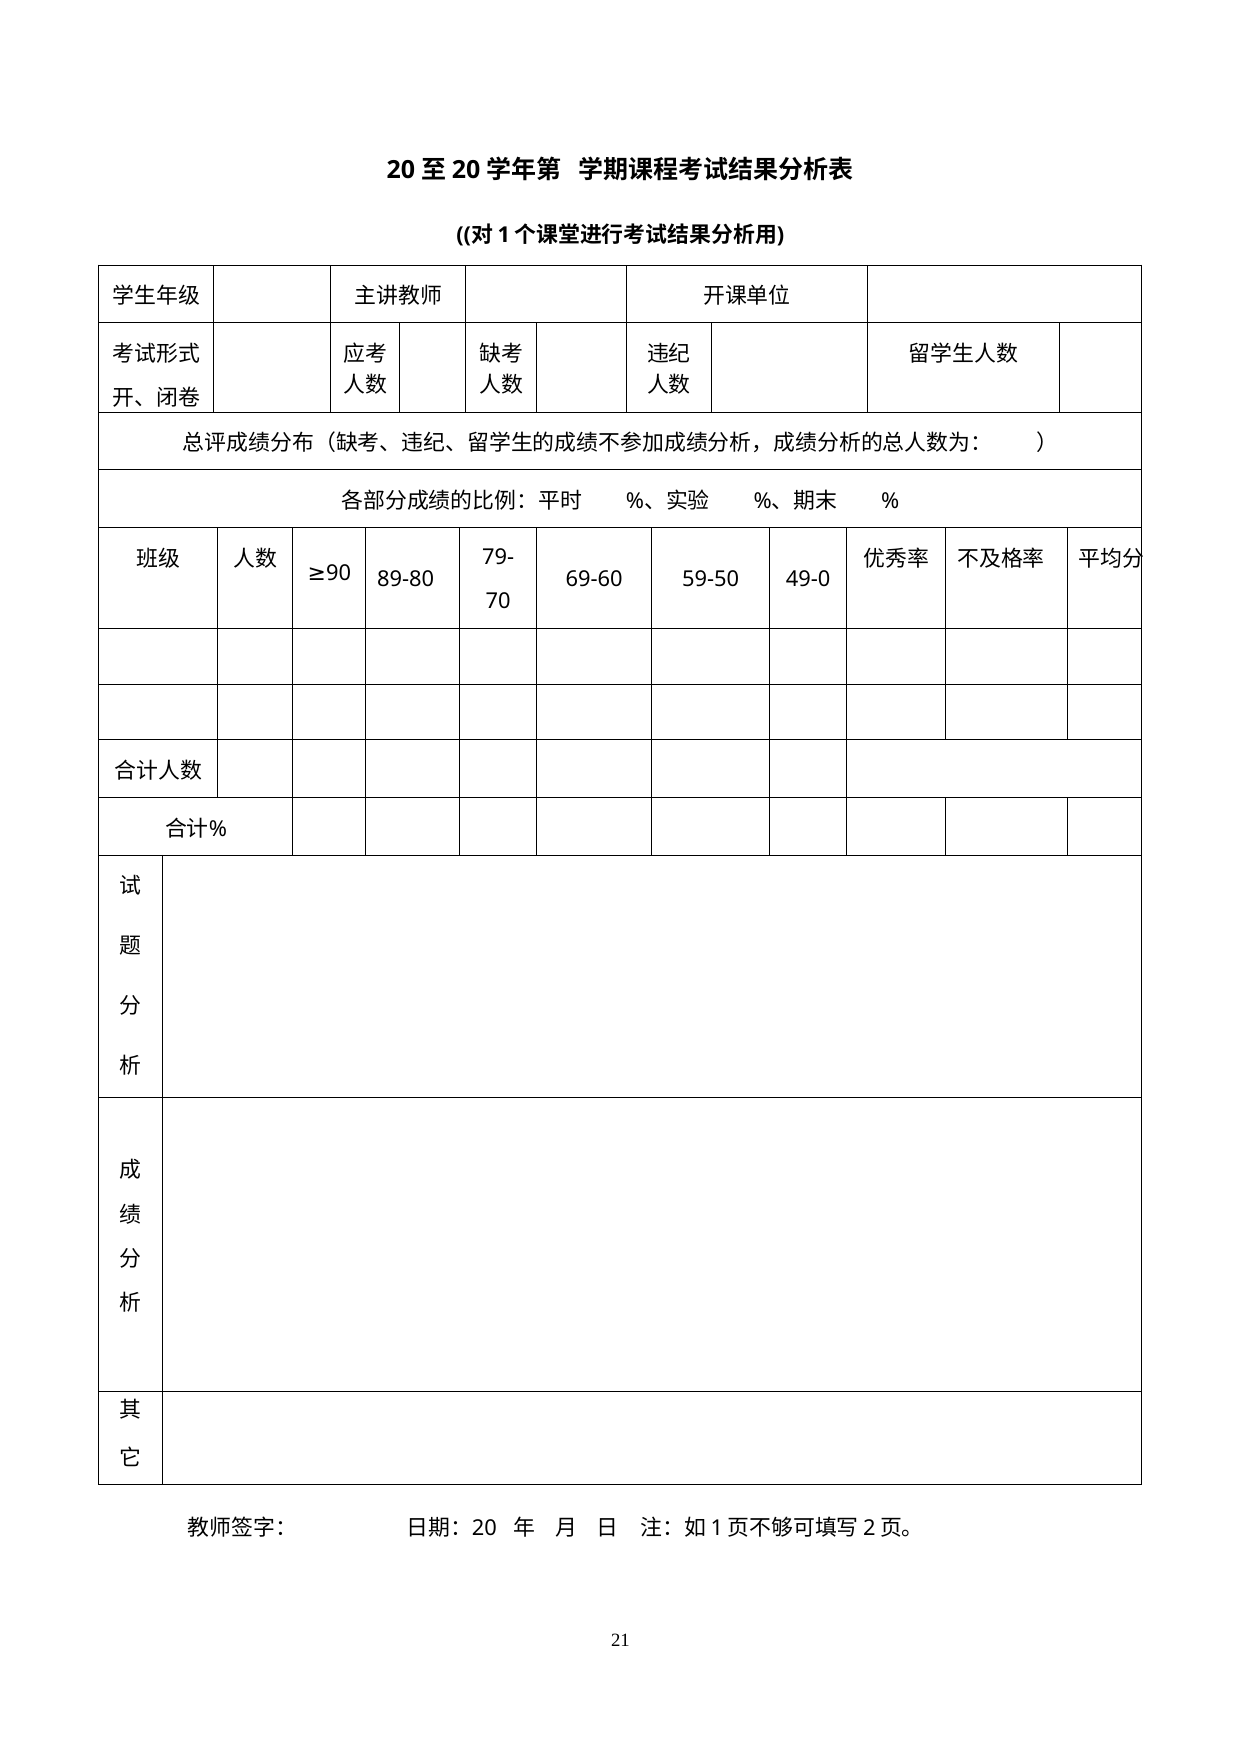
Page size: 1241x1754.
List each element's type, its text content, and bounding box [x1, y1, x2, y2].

table_cell 考试形式 开、闭卷 [99, 323, 213, 412]
table_cell 成 绩 分 析 [99, 1098, 162, 1391]
table_cell [537, 685, 651, 739]
table_cell [946, 798, 1067, 855]
table_cell [652, 798, 769, 855]
table_cell 留学生人数 [868, 323, 1059, 412]
table_cell 缺考人数 [466, 323, 536, 412]
table_header [214, 266, 330, 322]
table_cell [214, 323, 330, 412]
table_cell [537, 629, 651, 683]
table_cell [652, 685, 769, 739]
table_cell [366, 740, 459, 797]
table_cell [218, 685, 292, 739]
table_cell [946, 685, 1067, 739]
table_cell [537, 323, 626, 412]
table_cell [218, 629, 292, 683]
table_cell [712, 323, 867, 412]
table_header 开课单位 [627, 266, 867, 322]
table_cell 不及格率 [946, 528, 1067, 628]
table_cell [99, 629, 217, 683]
table_cell [163, 1392, 1141, 1484]
table_header [868, 266, 1141, 322]
table_cell 人数 [218, 528, 292, 628]
table_cell 优秀率 [847, 528, 945, 628]
table_cell 49-0 [770, 528, 846, 628]
table_cell [460, 685, 536, 739]
text 教师签字： 日期：20 年 月 日 注：如1页不够可填写2页。 [187, 1510, 1053, 1541]
table_cell [460, 740, 536, 797]
table_cell [1060, 323, 1141, 412]
table_cell [770, 740, 846, 797]
table_cell [652, 740, 769, 797]
table_cell 合计% [99, 798, 292, 855]
table_cell [847, 629, 945, 683]
table_cell [537, 798, 651, 855]
table_cell 各部分成绩的比例：平时 %、实验 %、期末 % [99, 470, 1141, 527]
table_cell [99, 685, 217, 739]
table_cell 合计人数 [99, 740, 217, 797]
table_cell [770, 798, 846, 855]
table_cell 89-80 [366, 528, 459, 628]
table_cell [847, 685, 945, 739]
table_cell [770, 629, 846, 683]
text 20 至20 学年第 学期课程考试结果分析表 [187, 150, 1053, 186]
table_cell [1068, 685, 1141, 739]
table_header [466, 266, 626, 322]
table_cell [847, 798, 945, 855]
table_cell 班级 [99, 528, 217, 628]
table_cell 69-60 [537, 528, 651, 628]
table_cell 其 它 [99, 1392, 162, 1484]
table_cell [163, 856, 1141, 1097]
table_cell 平均分 [1068, 528, 1141, 628]
table_cell [293, 629, 365, 683]
table_cell [293, 798, 365, 855]
table_cell 79-70 [460, 528, 536, 628]
table_cell [366, 629, 459, 683]
table_cell [293, 740, 365, 797]
table_cell 违纪人数 [627, 323, 711, 412]
table_cell [652, 629, 769, 683]
table_cell [366, 685, 459, 739]
table_cell [537, 740, 651, 797]
table_cell [770, 685, 846, 739]
table_cell [163, 1098, 1141, 1391]
table_cell 59-50 [652, 528, 769, 628]
table_cell ≥90 [293, 528, 365, 628]
table_cell [400, 323, 465, 412]
table_header 学生年级 [99, 266, 213, 322]
table_cell [1068, 629, 1141, 683]
table_cell [847, 740, 1141, 797]
table_cell [218, 740, 292, 797]
table_cell [366, 798, 459, 855]
table_cell 应考人数 [331, 323, 399, 412]
table_cell [460, 629, 536, 683]
table_cell [946, 629, 1067, 683]
table_cell [1068, 798, 1141, 855]
table_cell [293, 685, 365, 739]
table_cell 试 题 分 析 [99, 856, 162, 1097]
table_header 主讲教师 [331, 266, 465, 322]
table_cell [460, 798, 536, 855]
text ((对1个课堂进行考试结果分析用) [187, 217, 1053, 249]
table_cell 总评成绩分布（缺考、违纪、留学生的成绩不参加成绩分析，成绩分析的总人数为： ） [99, 413, 1141, 469]
